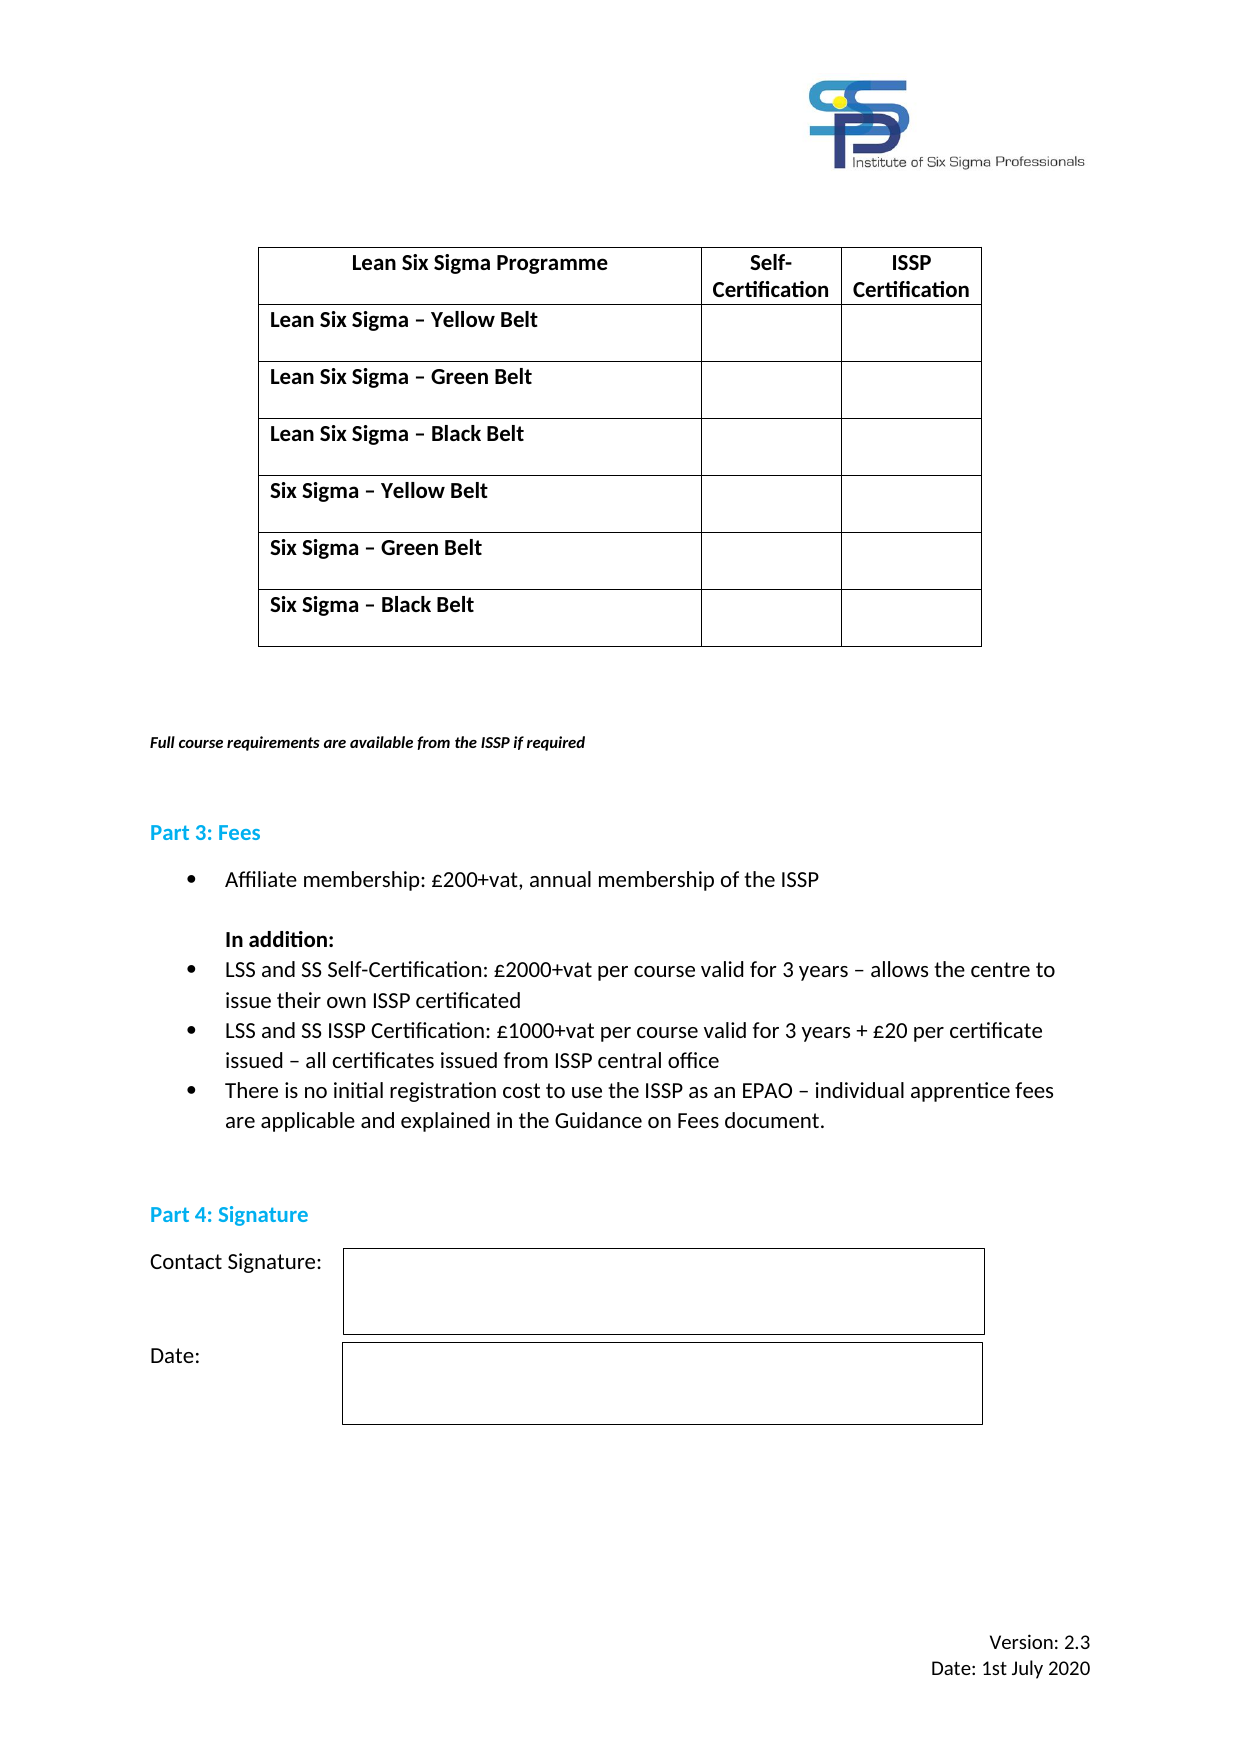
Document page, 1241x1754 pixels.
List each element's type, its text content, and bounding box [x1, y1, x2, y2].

table_cell [702, 533, 841, 589]
table_header Self-Certification [702, 248, 841, 304]
table_cell [842, 305, 981, 361]
table_cell [702, 419, 841, 475]
table_cell [842, 419, 981, 475]
table_cell [702, 305, 841, 361]
table_cell Six Sigma – Green Belt [259, 533, 701, 589]
table_cell [842, 590, 981, 646]
list In addition: [225, 925, 1090, 953]
picture [802, 73, 1091, 180]
table_cell Lean Six Sigma – Yellow Belt [259, 305, 701, 361]
text Contact Signature: [150, 1247, 1090, 1275]
text Part 3: Fees [150, 818, 1090, 846]
table_cell Lean Six Sigma – Green Belt [259, 362, 701, 418]
table_cell Six Sigma – Yellow Belt [259, 476, 701, 532]
list LSS and SS ISSP Certification: £1000+vat per course valid for 3 years + £20 per certificate issued – all certificates issued from ISSP central office [187, 1016, 1090, 1074]
table_cell [842, 476, 981, 532]
table_cell [842, 362, 981, 418]
list LSS and SS Self-Certification: £2000+vat per course valid for 3 years – allows the centre to issue their own ISSP certificated [187, 956, 1090, 1014]
table_header Lean Six Sigma Programme [259, 248, 701, 304]
table_cell [842, 533, 981, 589]
text Part 4: Signature [150, 1200, 1090, 1228]
table_header ISSP Certification [842, 248, 981, 304]
table_cell Six Sigma – Black Belt [259, 590, 701, 646]
list Affiliate membership: £200+vat, annual membership of the ISSP [187, 865, 1090, 893]
table_cell Lean Six Sigma – Black Belt [259, 419, 701, 475]
list There is no initial registration cost to use the ISSP as an EPAO – individual apprentice fees are applicable and explained in the Guidance on Fees document. [187, 1076, 1090, 1134]
table_cell [702, 476, 841, 532]
table_cell [702, 362, 841, 418]
text Full course requirements are available from the ISSP if required [150, 733, 1090, 753]
table_cell [702, 590, 841, 646]
text Date: [150, 1341, 1090, 1369]
